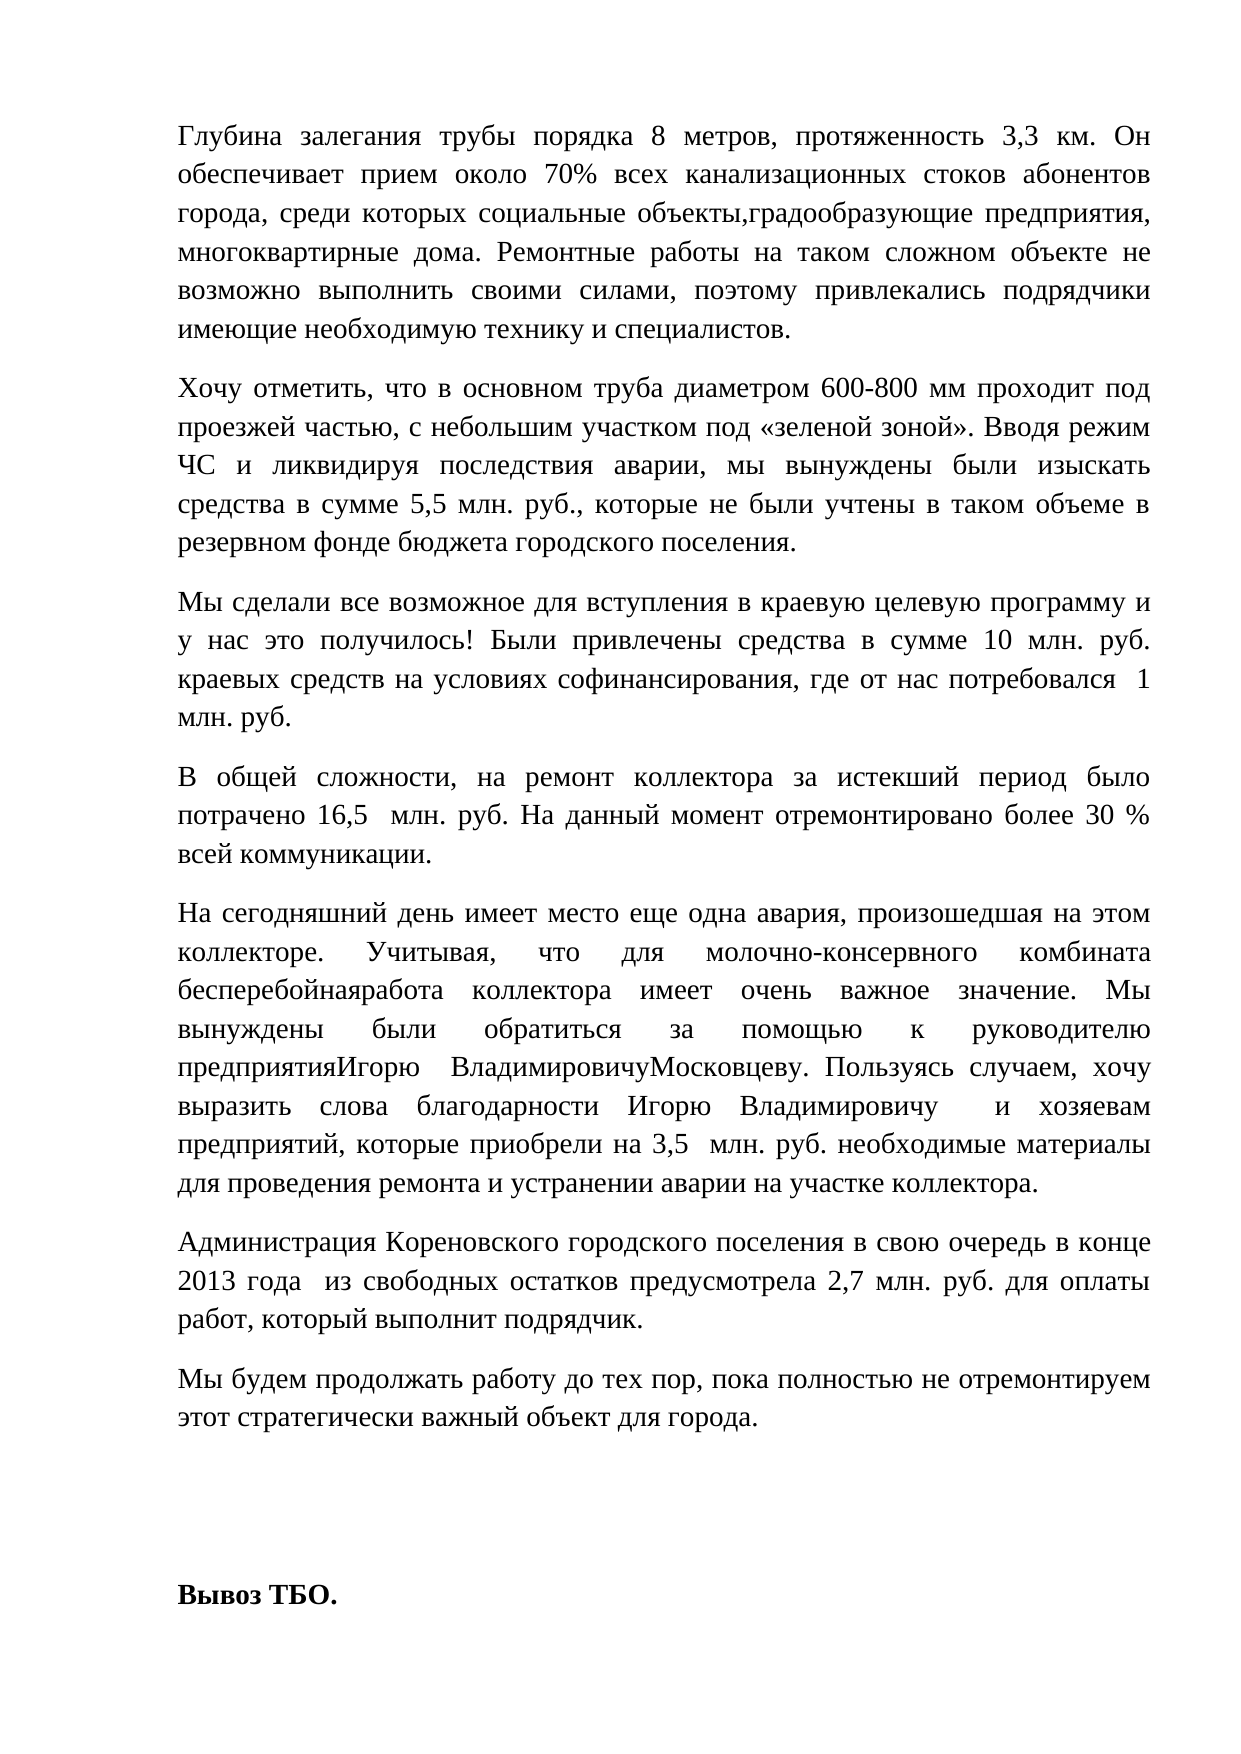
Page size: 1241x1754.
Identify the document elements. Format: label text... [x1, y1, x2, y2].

text Вывоз ТБО. [177, 1577, 1152, 1611]
text Мы будем продолжать работу до тех пор, пока полностью не отремонтируем этот стратегически важный объект для города. [177, 1361, 1152, 1433]
text На сегодняшний день имеет место еще одна авария, произошедшая на этом коллекторе. Учитывая, что для молочно-консервного комбината бесперебойнаяработа коллектора имеет очень важное значение. Мы вынуждены были обратиться за помощью к руководителю предприятияИгорю ВладимировичуМосковцеву. Пользуясь случаем, хочу выразить слова благодарности Игорю Владимировичу и хозяевам предприятий, которые приобрели на 3,5 млн. руб. необходимые материалы для проведения ремонта и устранении аварии на участке коллектора. [177, 895, 1152, 1198]
text Мы сделали все возможное для вступления в краевую целевую программу и у нас это получилось! Были привлечены средства в сумме 10 млн. руб. краевых средств на условиях софинансирования, где от нас потребовался 1 млн. руб. [177, 584, 1152, 733]
text Хочу отметить, что в основном труба диаметром 600-800 мм проходит под проезжей частью, с небольшим участком под «зеленой зоной». Вводя режим ЧС и ликвидируя последствия аварии, мы вынуждены были изыскать средства в сумме 5,5 млн. руб., которые не были учтены в таком объеме в резервном фонде бюджета городского поселения. [177, 370, 1152, 558]
text В общей сложности, на ремонт коллектора за истекший период было потрачено 16,5 млн. руб. На данный момент отремонтировано более 30 % всей коммуникации. [177, 759, 1152, 869]
text Администрация Кореновского городского поселения в свою очередь в конце 2013 года из свободных остатков предусмотрела 2,7 млн. руб. для оплаты работ, который выполнит подрядчик. [177, 1224, 1152, 1335]
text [177, 118, 1152, 344]
